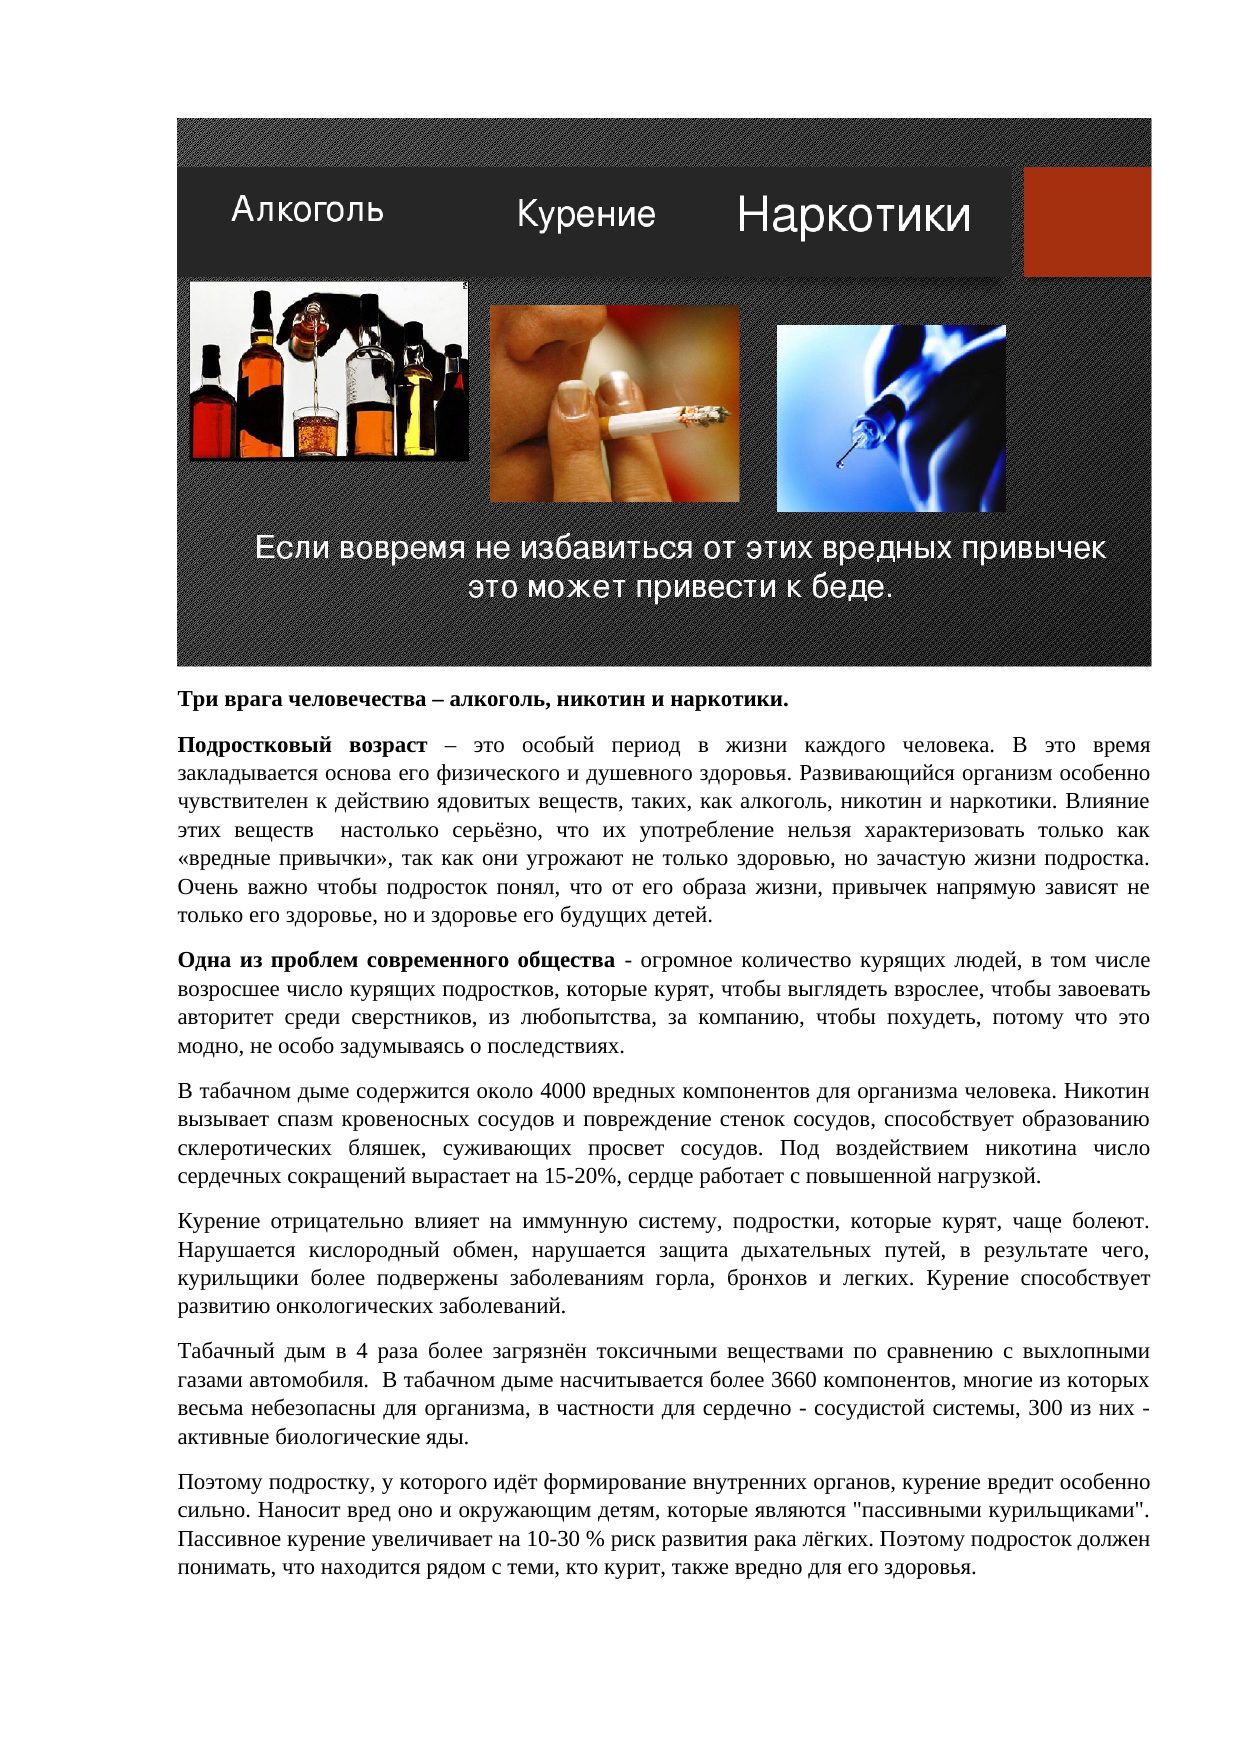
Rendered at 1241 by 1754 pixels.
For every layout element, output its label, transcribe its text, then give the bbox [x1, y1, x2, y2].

text Поэтому подростку, у которого идёт формирование внутренних органов, курение вредит особенно сильно. Наносит вред оно и окружающим детям, которые являются "пассивными курильщиками". Пассивное курение увеличивает на 10-30 % риск развития рака лёгких. Поэтому подросток должен понимать, что находится рядом с теми, кто курит, также вредно для его здоровья. [177, 1468, 1152, 1580]
text Подростковый возраст – это особый период в жизни каждого человека. В это время закладывается основа его физического и душевного здоровья. Развивающийся организм особенно чувствителен к действию ядовитых веществ, таких, как алкоголь, никотин и наркотики. Влияние этих веществ настолько серьёзно, что их употребление нельзя характеризовать только как «вредные привычки», так как они угрожают не только здоровью, но зачастую жизни подростка. Очень важно чтобы подросток понял, что от его образа жизни, привычек напрямую зависят не только его здоровье, но и здоровье его будущих детей. [177, 731, 1152, 928]
text В табачном дыме содержится около 4000 вредных компонентов для организма человека. Никотин вызывает спазм кровеносных сосудов и повреждение стенок сосудов, способствует образованию склеротических бляшек, суживающих просвет сосудов. Под воздействием никотина число сердечных сокращений вырастает на 15-20%, сердце работает с повышенной нагрузкой. [177, 1077, 1152, 1188]
text Курение отрицательно влияет на иммунную систему, подростки, которые курят, чаще болеют. Нарушается кислородный обмен, нарушается защита дыхательных путей, в результате чего, курильщики более подвержены заболеваниям горла, бронхов и легких. Курение способствует развитию онкологических заболеваний. [177, 1207, 1152, 1319]
text Одна из проблем современного общества - огромное количество курящих людей, в том числе возросшее число курящих подростков, которые курят, чтобы выглядеть взрослее, чтобы завоевать авторитет среди сверстников, из любопытства, за компанию, чтобы похудеть, потому что это модно, не особо задумываясь о последствиях. [177, 946, 1152, 1058]
text Табачный дым в 4 раза более загрязнён токсичными веществами по сравнению с выхлопными газами автомобиля. В табачном дыме насчитывается более 3660 компонентов, многие из которых весьма небезопасны для организма, в частности для сердечно - сосудистой системы, 300 из них - активные биологические яды. [177, 1338, 1152, 1449]
text Три врага человечества – алкоголь, никотин и наркотики. [177, 686, 1152, 712]
picture [177, 118, 1152, 667]
